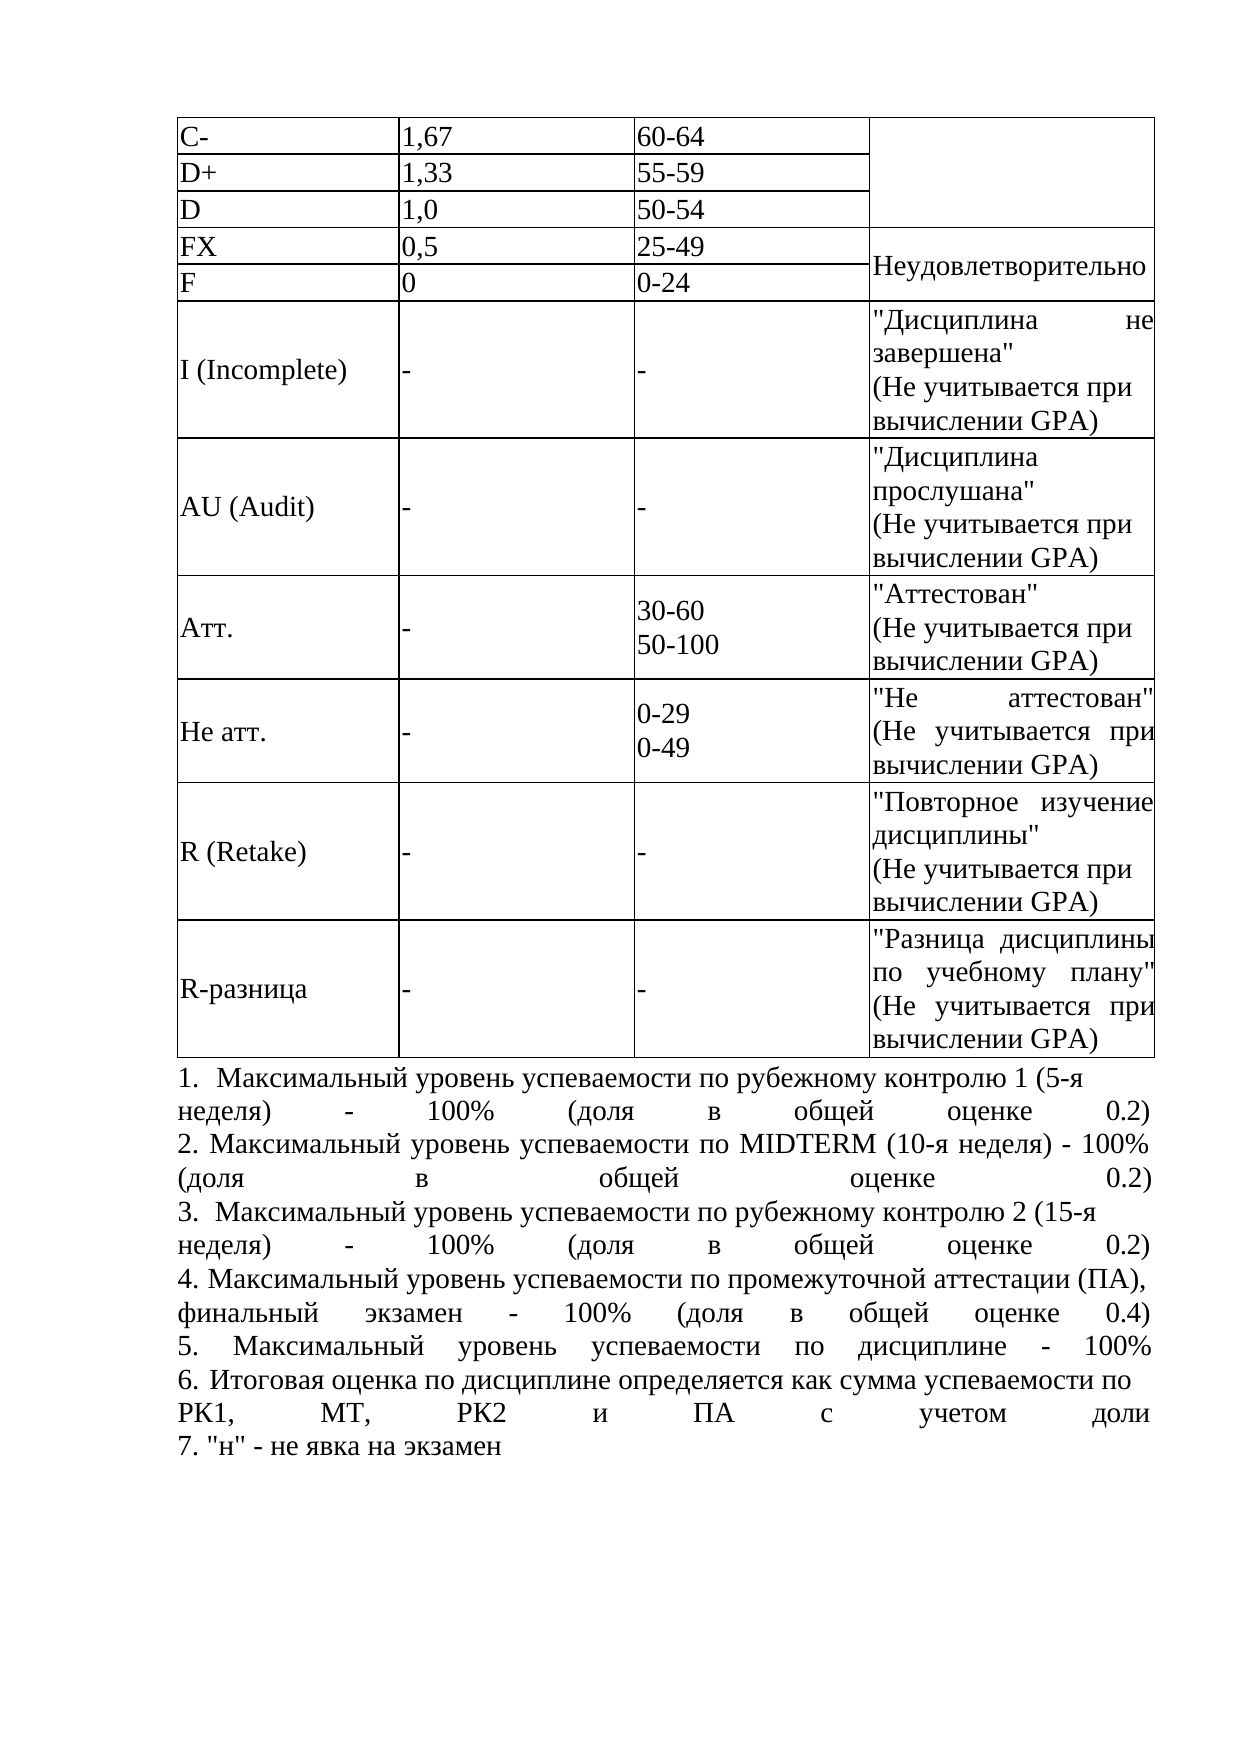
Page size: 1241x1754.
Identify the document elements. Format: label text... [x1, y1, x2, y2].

table_header 60-64 [635, 118, 869, 153]
table_cell F [178, 265, 398, 300]
text (доля в общей оценке 0.2) [177, 1160, 1165, 1194]
table_cell - [635, 921, 869, 1056]
table_cell 50-54 [635, 192, 869, 227]
table_cell Атт. [178, 576, 398, 678]
table_header [870, 118, 1154, 227]
list Максимальный уровень успеваемости по рубежному контролю 1 (5-я неделя) - 100% (доля в общей оценке 0.2) [177, 1060, 1152, 1127]
list Максимальный уровень успеваемости по промежуточной аттестации (ПА), финальный экзамен - 100% (доля в общей оценке 0.4) [177, 1261, 1152, 1328]
table_cell - [400, 576, 634, 678]
list Итоговая оценка по дисциплине определяется как сумма успеваемости по РК1, MT, РК2 и ПА c учетом доли [177, 1362, 1152, 1429]
table_cell - [400, 680, 634, 782]
table_cell 25-49 [635, 228, 869, 263]
list Максимальный уровень успеваемости по дисциплине - 100% [177, 1328, 1165, 1362]
table_cell "Дисциплина прослушана" (Не учитывается при вычислении GPA) [870, 439, 1154, 574]
table_cell I (Incomplete) [178, 302, 398, 437]
table_cell 55-59 [635, 155, 869, 190]
table_header C- [178, 118, 398, 153]
table_cell FX [178, 228, 398, 263]
list Максимальный уровень успеваемости по MIDTERM (10-я неделя) - 100% [177, 1127, 1165, 1160]
table_cell "Не аттестован" (Не учитывается при вычислении GPA) [870, 680, 1154, 782]
table_cell AU (Audit) [178, 439, 398, 574]
table_cell 1,33 [400, 155, 634, 190]
table_cell D+ [178, 155, 398, 190]
list Максимальный уровень успеваемости по рубежному контролю 2 (15-я неделя) - 100% (доля в общей оценке 0.2) [177, 1194, 1152, 1261]
table_cell "Аттестован" (Не учитывается при вычислении GPA) [870, 576, 1154, 678]
table_cell 0-24 [635, 265, 869, 300]
table_cell - [400, 439, 634, 574]
table_header 1,67 [400, 118, 634, 153]
table_cell Не атт. [178, 680, 398, 782]
table_cell 0,5 [400, 228, 634, 263]
table_cell - [635, 783, 869, 919]
table_cell 1,0 [400, 192, 634, 227]
table_cell "Разница дисциплины по учебному плану" (Не учитывается при вычислении GPA) [870, 921, 1154, 1056]
table_cell "Повторное изучение дисциплины" (Не учитывается при вычислении GPA) [870, 783, 1154, 919]
table_cell - [635, 302, 869, 437]
table_cell - [400, 921, 634, 1056]
table_cell R-разница [178, 921, 398, 1056]
table_cell Неудовлетворительно [870, 228, 1154, 300]
table_cell 0-29 0-49 [635, 680, 869, 782]
list "н" - не явка на экзамен [177, 1429, 1165, 1462]
table_cell 30-60 50-100 [635, 576, 869, 678]
table_cell 0 [400, 265, 634, 300]
table_cell - [400, 783, 634, 919]
table_cell D [178, 192, 398, 227]
table_cell "Дисциплина не завершена" (Не учитывается при вычислении GPA) [870, 302, 1154, 437]
table_cell - [635, 439, 869, 574]
table_cell R (Retake) [178, 783, 398, 919]
table_cell - [400, 302, 634, 437]
